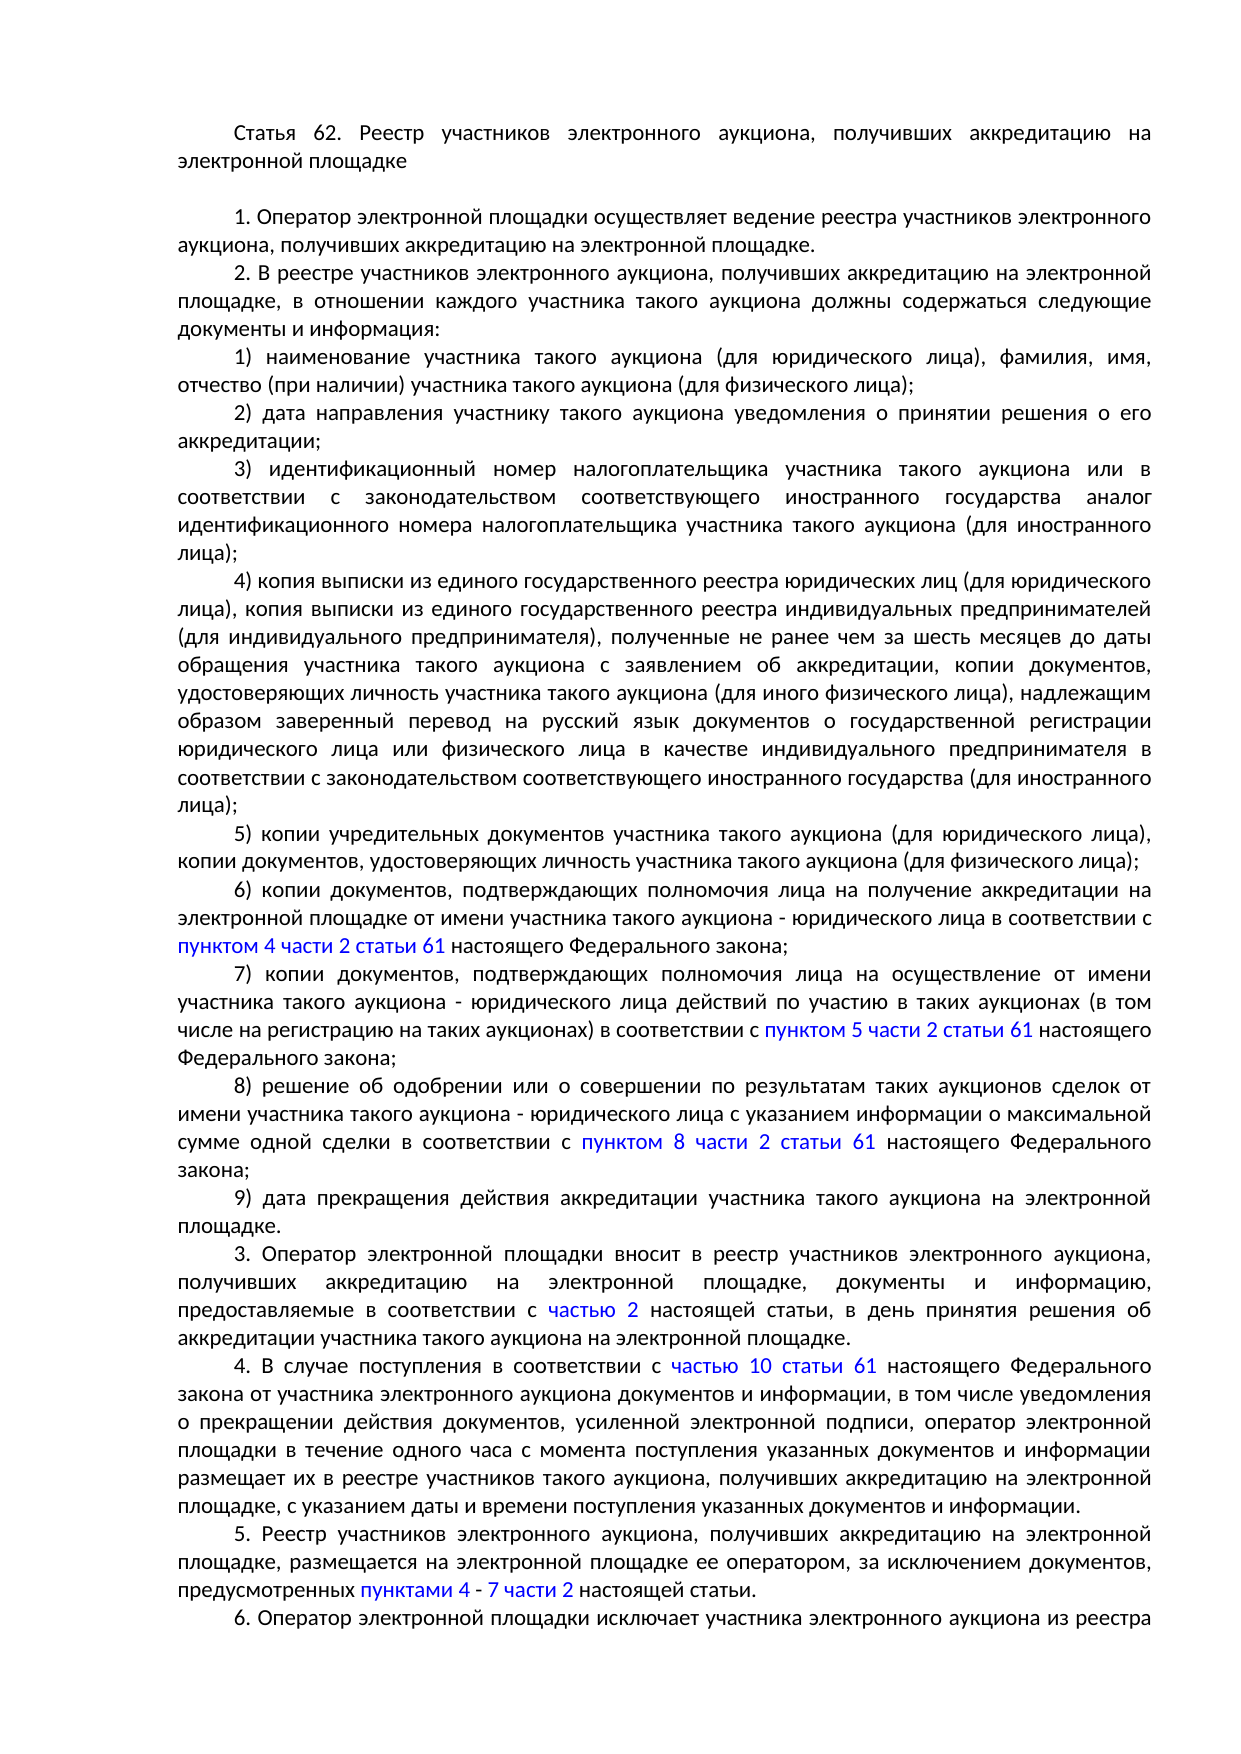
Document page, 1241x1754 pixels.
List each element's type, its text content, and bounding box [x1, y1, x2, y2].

text 1. Оператор электронной площадки осуществляет ведение реестра участников электронного аукциона, получивших аккредитацию на электронной площадке. [177, 202, 1152, 258]
text 8) решение об одобрении или о совершении по результатам таких аукционов сделок от имени участника такого аукциона - юридического лица с указанием информации о максимальной сумме одной сделки в соответствии с пунктом 8 части 2 статьи 61 настоящего Федерального закона; [177, 1071, 1152, 1183]
text 3) идентификационный номер налогоплательщика участника такого аукциона или в соответствии с законодательством соответствующего иностранного государства аналог идентификационного номера налогоплательщика участника такого аукциона (для иностранного лица); [177, 454, 1152, 566]
text 5) копии учредительных документов участника такого аукциона (для юридического лица), копии документов, удостоверяющих личность участника такого аукциона (для физического лица); [177, 819, 1152, 875]
text 2. В реестре участников электронного аукциона, получивших аккредитацию на электронной площадке, в отношении каждого участника такого аукциона должны содержаться следующие документы и информация: [177, 258, 1152, 342]
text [177, 1603, 1152, 1631]
text 4) копия выписки из единого государственного реестра юридических лиц (для юридического лица), копия выписки из единого государственного реестра индивидуальных предпринимателей (для индивидуального предпринимателя), полученные не ранее чем за шесть месяцев до даты обращения участника такого аукциона с заявлением об аккредитации, копии документов, удостоверяющих личность участника такого аукциона (для иного физического лица), надлежащим образом заверенный перевод на русский язык документов о государственной регистрации юридического лица или физического лица в качестве индивидуального предпринимателя в соответствии с законодательством соответствующего иностранного государства (для иностранного лица); [177, 566, 1152, 819]
text 3. Оператор электронной площадки вносит в реестр участников электронного аукциона, получивших аккредитацию на электронной площадке, документы и информацию, предоставляемые в соответствии с частью 2 настоящей статьи, в день принятия решения об аккредитации участника такого аукциона на электронной площадке. [177, 1239, 1152, 1351]
text Статья 62. Реестр участников электронного аукциона, получивших аккредитацию на электронной площадке [177, 118, 1152, 174]
text 7) копии документов, подтверждающих полномочия лица на осуществление от имени участника такого аукциона - юридического лица действий по участию в таких аукционах (в том числе на регистрацию на таких аукционах) в соответствии с пунктом 5 части 2 статьи 61 настоящего Федерального закона; [177, 959, 1152, 1071]
text 1) наименование участника такого аукциона (для юридического лица), фамилия, имя, отчество (при наличии) участника такого аукциона (для физического лица); [177, 342, 1152, 398]
text 4. В случае поступления в соответствии с частью 10 статьи 61 настоящего Федерального закона от участника электронного аукциона документов и информации, в том числе уведомления о прекращении действия документов, усиленной электронной подписи, оператор электронной площадки в течение одного часа с момента поступления указанных документов и информации размещает их в реестре участников такого аукциона, получивших аккредитацию на электронной площадке, с указанием даты и времени поступления указанных документов и информации. [177, 1351, 1152, 1519]
text 9) дата прекращения действия аккредитации участника такого аукциона на электронной площадке. [177, 1183, 1152, 1239]
text 6) копии документов, подтверждающих полномочия лица на получение аккредитации на электронной площадке от имени участника такого аукциона - юридического лица в соответствии с пунктом 4 части 2 статьи 61 настоящего Федерального закона; [177, 875, 1152, 959]
text 2) дата направления участнику такого аукциона уведомления о принятии решения о его аккредитации; [177, 398, 1152, 454]
text 5. Реестр участников электронного аукциона, получивших аккредитацию на электронной площадке, размещается на электронной площадке ее оператором, за исключением документов, предусмотренных пунктами 4 - 7 части 2 настоящей статьи. [177, 1519, 1152, 1603]
